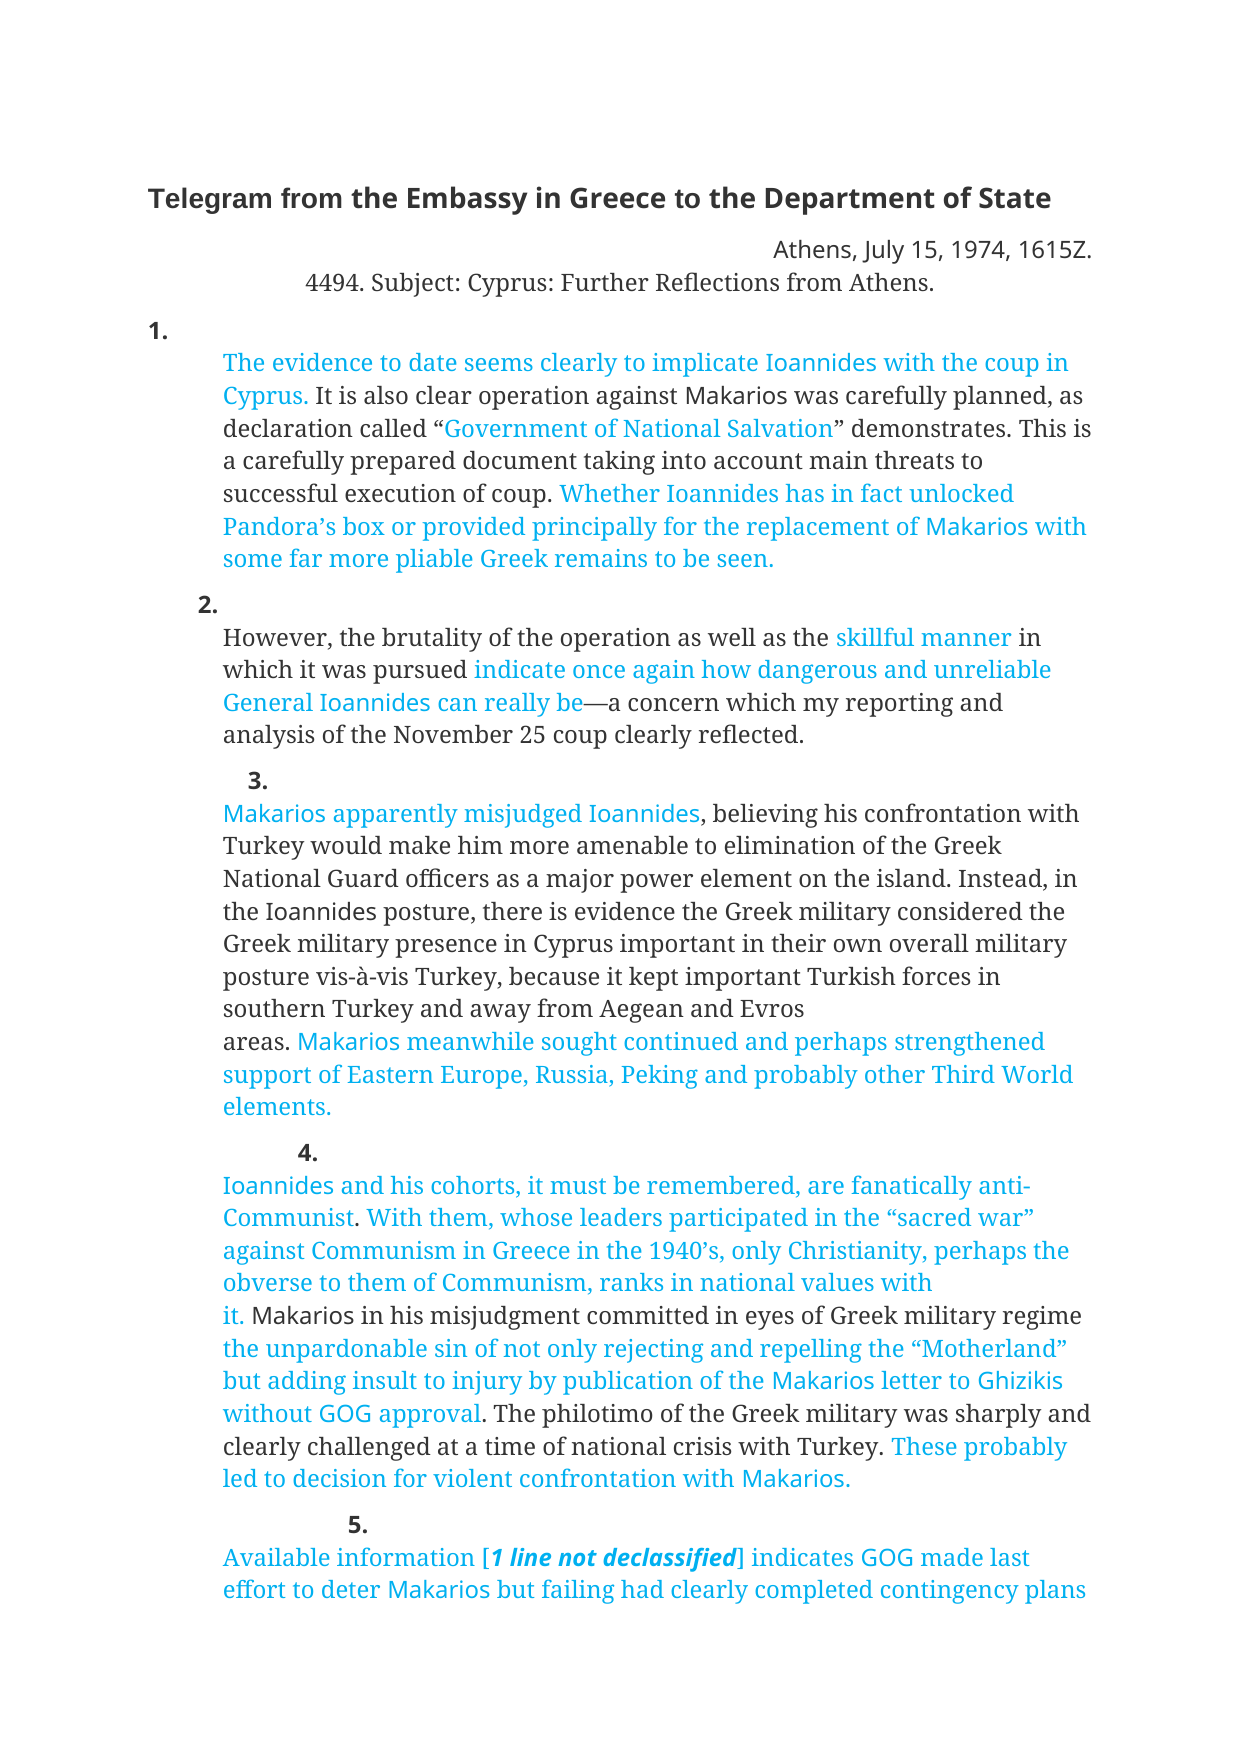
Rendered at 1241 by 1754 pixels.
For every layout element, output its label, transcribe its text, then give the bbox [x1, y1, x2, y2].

text However, the brutality of the operation as well as the skillful manner in which it was pursued indicate once again how dangerous and unreliable General Ioannides can really be—a concern which my reporting and analysis of the November 25 coup clearly reflected. [223, 620, 1093, 751]
text Athens, July 15, 1974, 1615Z. [148, 233, 1093, 265]
text The evidence to date seems clearly to implicate Ioannides with the coup in Cyprus. It is also clear operation against Makarios was carefully planned, as declaration called “Government of National Salvation” demonstrates. This is a carefully prepared document taking into account main threats to successful execution of coup. Whether Ioannides has in fact unlocked Pandora’s box or provided principally for the replacement of Makarios with some far more pliable Greek remains to be seen. [223, 346, 1093, 574]
text 4. [298, 1136, 1093, 1168]
text Ioannides and his cohorts, it must be remembered, are fanatically anti-Communist. With them, whose leaders participated in the “sacred war” against Communism in Greece in the 1940’s, only Christianity, perhaps the obverse to them of Communism, ranks in national values with it. Makarios in his misjudgment committed in eyes of Greek military regime the unpardonable sin of not only rejecting and repelling the “Motherland” but adding insult to injury by publication of the Makarios letter to Ghizikis without GOG approval. The philotimo of the Greek military was sharply and clearly challenged at a time of national crisis with Turkey. These probably led to decision for violent confrontation with Makarios. [223, 1168, 1093, 1494]
text 1. [148, 314, 1093, 346]
text Telegram from the Embassy in Greece to the Department of State [148, 179, 1093, 217]
text 2. [198, 588, 1093, 620]
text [223, 1540, 1093, 1606]
text 4494. Subject: Cyprus: Further Reflections from Athens. [148, 265, 1093, 298]
text Makarios apparently misjudged Ioannides, believing his confrontation with Turkey would make him more amenable to elimination of the Greek National Guard officers as a major power element on the island. Instead, in the Ioannides posture, there is evidence the Greek military considered the Greek military presence in Cyprus important in their own overall military posture vis-à-vis Turkey, because it kept important Turkish forces in southern Turkey and away from Aegean and Evros areas. Makarios meanwhile sought continued and perhaps strengthened support of Eastern Europe, Russia, Peking and probably other Third World elements. [223, 797, 1093, 1123]
text 5. [348, 1508, 1093, 1540]
text 3. [248, 764, 1093, 797]
